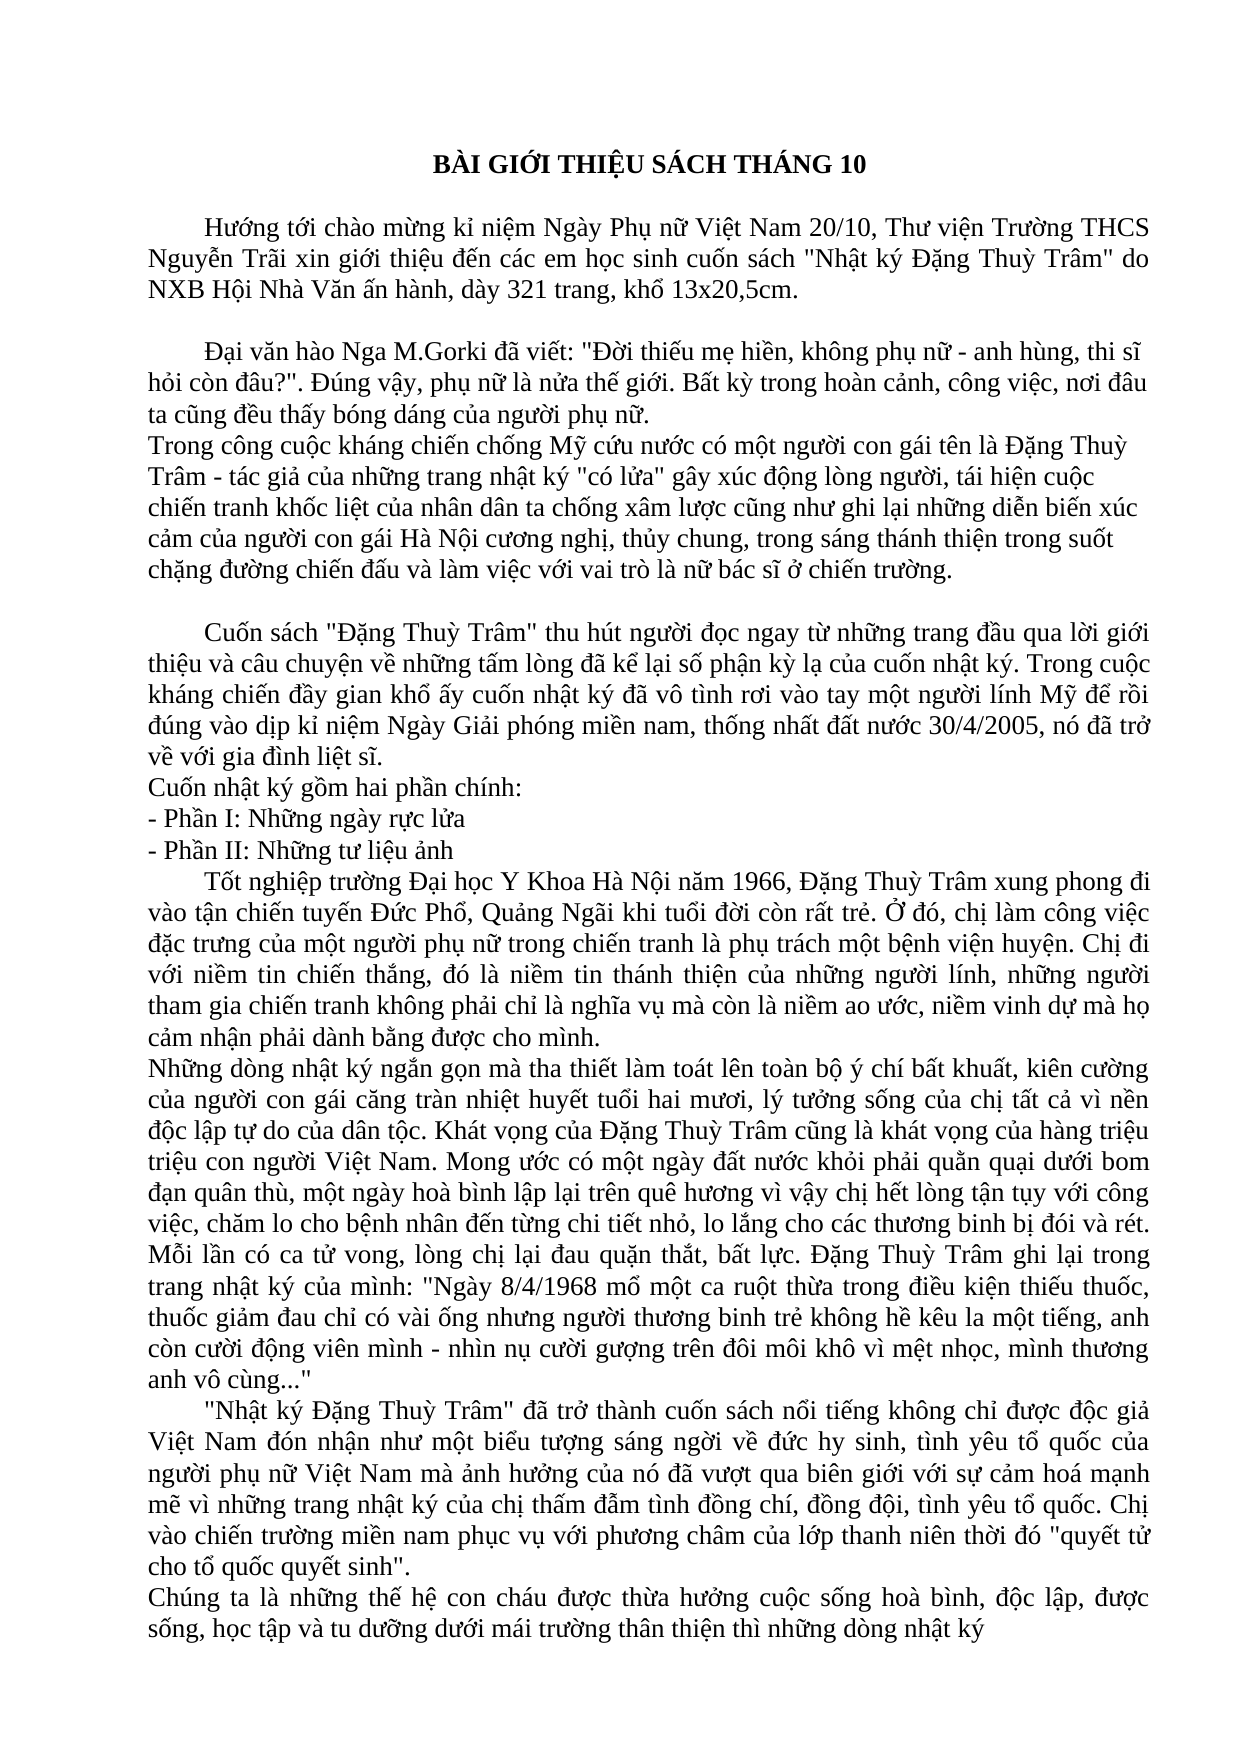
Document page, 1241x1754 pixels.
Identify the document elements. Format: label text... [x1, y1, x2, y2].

text - Phần I: Những ngày rực lửa [148, 803, 1152, 834]
text Cuốn nhật ký gồm hai phần chính: [148, 771, 1152, 803]
text Hướng tới chào mừng kỉ niệm Ngày Phụ nữ Việt Nam 20/10, Thư viện Trường THCS Nguyễn Trãi xin giới thiệu đến các em học sinh cuốn sách "Nhật ký Đặng Thuỳ Trâm" do NXB Hội Nhà Văn ấn hành, dày 321 trang, khổ 13x20,5cm. [148, 211, 1152, 304]
text Đại văn hào Nga M.Gorki đã viết: "Đời thiếu mẹ hiền, không phụ nữ - anh hùng, thi sĩ hỏi còn đâu?". Đúng vậy, phụ nữ là nửa thế giới. Bất kỳ trong hoàn cảnh, công việc, nơi đâu ta cũng đều thấy bóng dáng của người phụ nữ. Trong công cuộc kháng chiến chống Mỹ cứu nước có một người con gái tên là Đặng Thuỳ Trâm - tác giả của những trang nhật ký "có lửa" gây xúc động lòng người, tái hiện cuộc chiến tranh khốc liệt của nhân dân ta chống xâm lược cũng như ghi lại những diễn biến xúc cảm của người con gái Hà Nội cương nghị, thủy chung, trong sáng thánh thiện trong suốt chặng đường chiến đấu và làm việc với vai trò là nữ bác sĩ ở chiến trường. [148, 335, 1152, 584]
text "Nhật ký Đặng Thuỳ Trâm" đã trở thành cuốn sách nổi tiếng không chỉ được độc giả Việt Nam đón nhận như một biểu tượng sáng ngời về đức hy sinh, tình yêu tổ quốc của người phụ nữ Việt Nam mà ảnh hưởng của nó đã vượt qua biên giới với sự cảm hoá mạnh mẽ vì những trang nhật ký của chị thấm đẫm tình đồng chí, đồng đội, tình yêu tổ quốc. Chị vào chiến trường miền nam phục vụ với phương châm của lớp thanh niên thời đó "quyết tử cho tổ quốc quyết sinh". [148, 1394, 1152, 1581]
text - Phần II: Những tư liệu ảnh [148, 834, 1152, 865]
text Cuốn sách "Đặng Thuỳ Trâm" thu hút người đọc ngay từ những trang đầu qua lời giới thiệu và câu chuyện về những tấm lòng đã kể lại số phận kỳ lạ của cuốn nhật ký. Trong cuộc kháng chiến đầy gian khổ ấy cuốn nhật ký đã vô tình rơi vào tay một người lính Mỹ để rồi đúng vào dịp kỉ niệm Ngày Giải phóng miền nam, thống nhất đất nước 30/4/2005, nó đã trở về với gia đình liệt sĩ. [148, 616, 1152, 771]
text Những dòng nhật ký ngắn gọn mà tha thiết làm toát lên toàn bộ ý chí bất khuất, kiên cường của người con gái căng tràn nhiệt huyết tuổi hai mươi, lý tưởng sống của chị tất cả vì nền độc lập tự do của dân tộc. Khát vọng của Đặng Thuỳ Trâm cũng là khát vọng của hàng triệu triệu con người Việt Nam. Mong ước có một ngày đất nước khỏi phải quằn quại dưới bom đạn quân thù, một ngày hoà bình lập lại trên quê hương vì vậy chị hết lòng tận tụy với công việc, chăm lo cho bệnh nhân đến từng chi tiết nhỏ, lo lắng cho các thương binh bị đói và rét. Mỗi lần có ca tử vong, lòng chị lại đau quặn thắt, bất lực. Đặng Thuỳ Trâm ghi lại trong trang nhật ký của mình: "Ngày 8/4/1968 mổ một ca ruột thừa trong điều kiện thiếu thuốc, thuốc giảm đau chỉ có vài ống nhưng người thương binh trẻ không hề kêu la một tiếng, anh còn cười động viên mình - nhìn nụ cười gượng trên đôi môi khô vì mệt nhọc, mình thương anh vô cùng..." [148, 1052, 1152, 1394]
text BÀI GIỚI THIỆU SÁCH THÁNG 10 [148, 148, 1152, 180]
text Tốt nghiệp trường Đại học Y Khoa Hà Nội năm 1966, Đặng Thuỳ Trâm xung phong đi vào tận chiến tuyến Đức Phổ, Quảng Ngãi khi tuổi đời còn rất trẻ. Ở đó, chị làm công việc đặc trưng của một người phụ nữ trong chiến tranh là phụ trách một bệnh viện huyện. Chị đi với niềm tin chiến thắng, đó là niềm tin thánh thiện của những người lính, những người tham gia chiến tranh không phải chỉ là nghĩa vụ mà còn là niềm ao ước, niềm vinh dự mà họ cảm nhận phải dành bằng được cho mình. [148, 865, 1152, 1052]
text Chúng ta là những thế hệ con cháu được thừa hưởng cuộc sống hoà bình, độc lập, được sống, học tập và tu dưỡng dưới mái trường thân thiện thì những dòng nhật ký [148, 1581, 1152, 1643]
